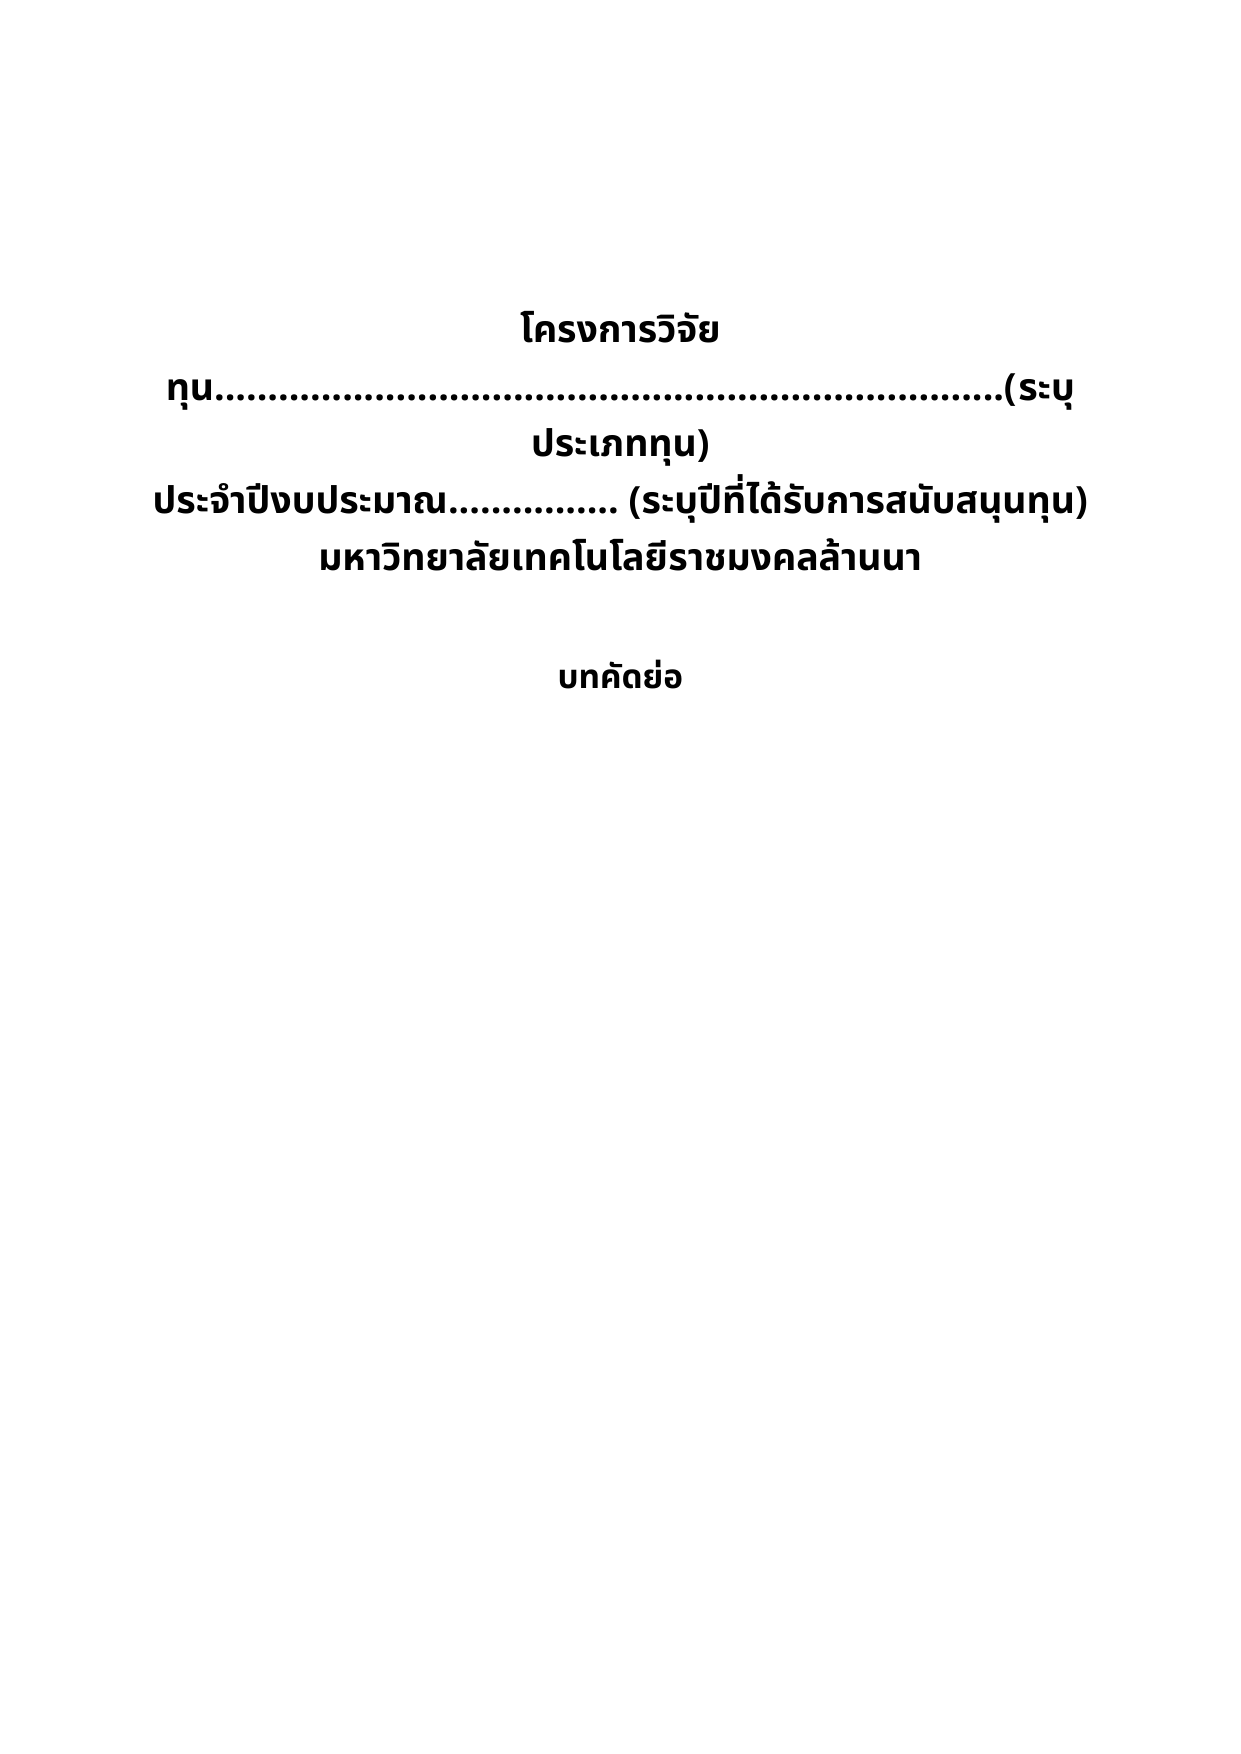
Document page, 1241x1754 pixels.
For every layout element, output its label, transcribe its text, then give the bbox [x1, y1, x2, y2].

text มหาวิทยาลัยเทคโนโลยีราชมงคลล้านนา [150, 531, 1090, 587]
text บทคัดย่อ [150, 653, 1090, 703]
text โครงการวิจัยทุน..........................................................................(ระบุประเภททุน) [150, 303, 1090, 474]
text ประจำปีงบประมาณ................ (ระบุปีที่ได้รับการสนับสนุนทุน) [150, 474, 1090, 531]
